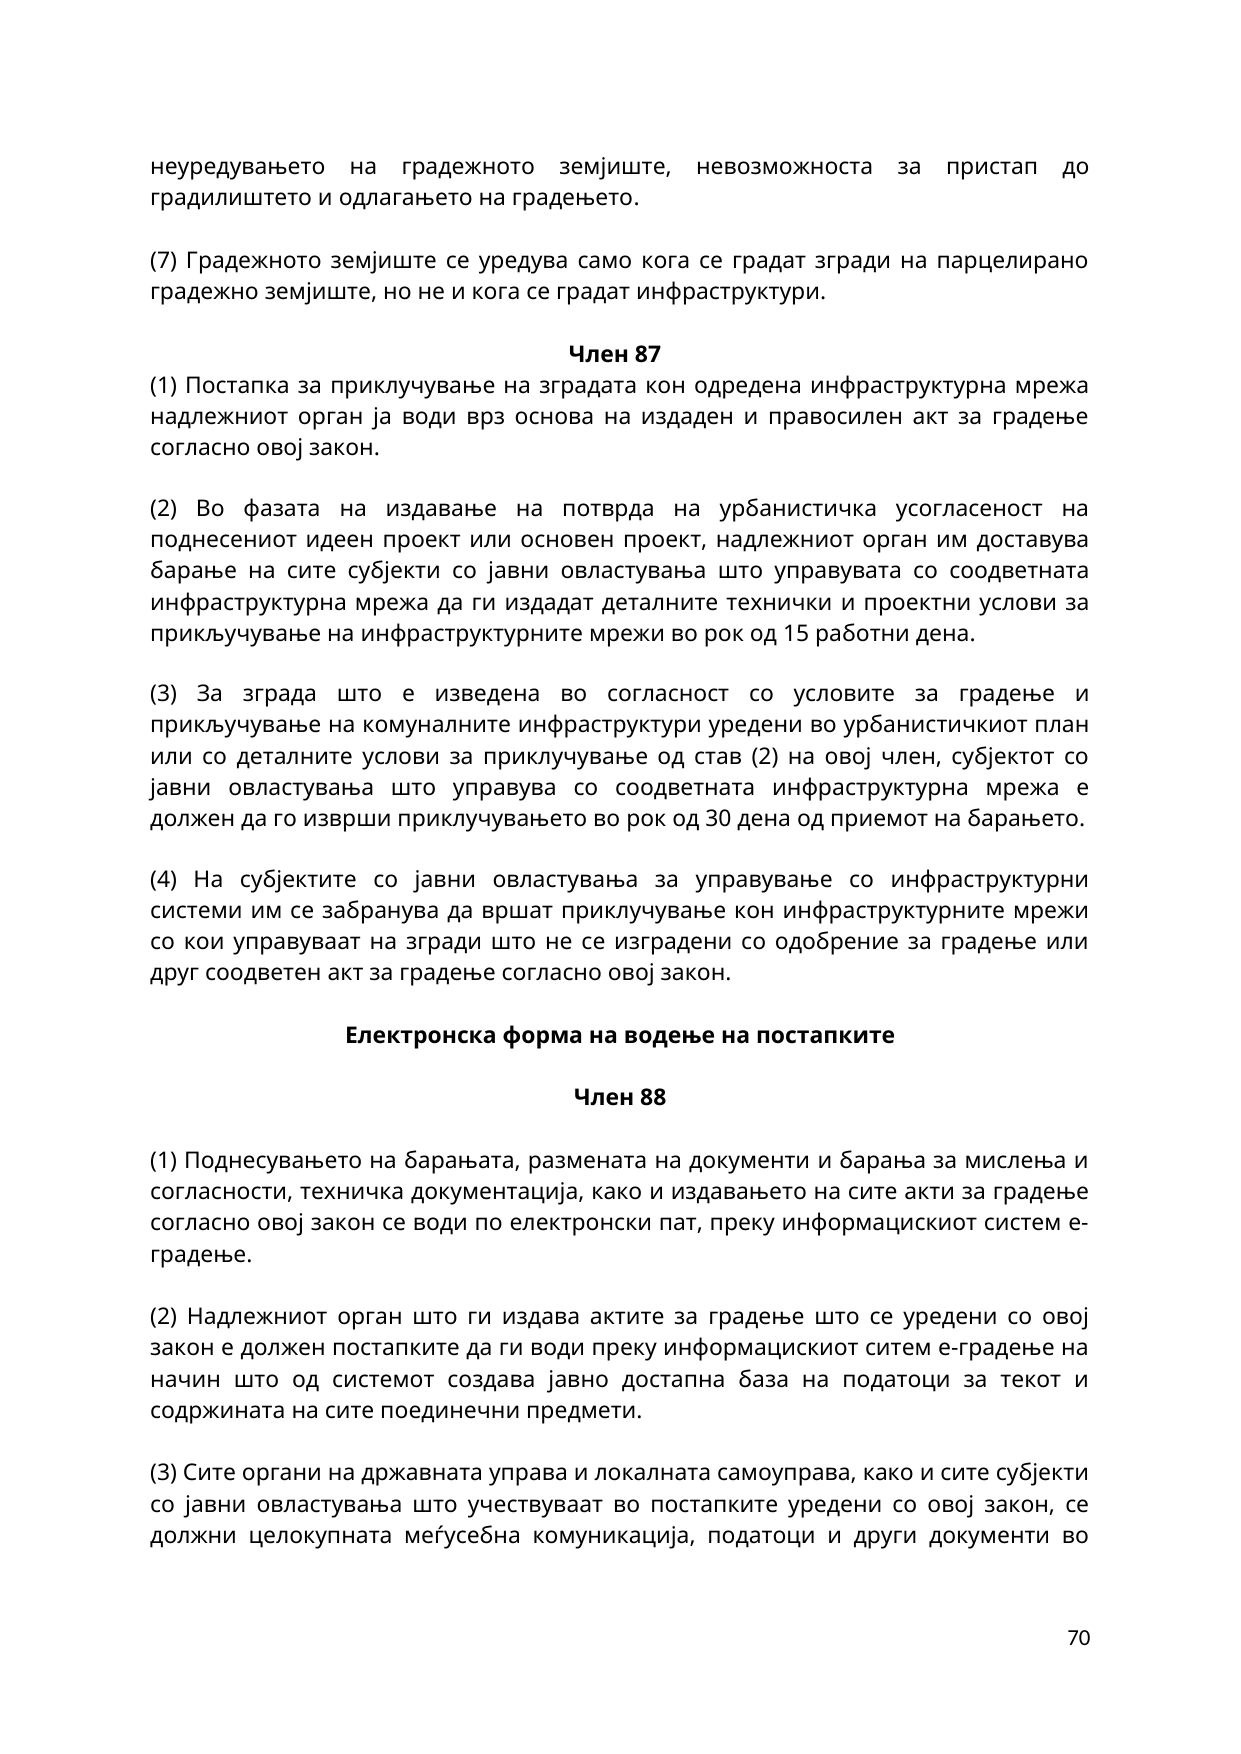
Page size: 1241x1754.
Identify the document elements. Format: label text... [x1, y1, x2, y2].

text (2) Во фазата на издавање на потврда на урбанистичка усогласеност на поднесениот идеен проект или основен проект, надлежниот орган им доставува барање на сите субјекти со јавни овластувања што управувата со соодветната инфраструктурна мрежа да ги издадат деталните технички и проектни услови за прикључување на инфраструктурните мрежи во рок од 15 работни дена. [150, 492, 1090, 648]
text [150, 150, 1090, 212]
text Електронска форма на водење на постапките [150, 1019, 1090, 1050]
text (2) Надлежниот орган што ги издава актите за градење што се уредени со овој закон е должен постапките да ги води преку информацискиот ситем е-градење на начин што од системот создава јавно достапна база на податоци за текот и содржината на сите поединечни предмети. [150, 1300, 1090, 1425]
text Член 88 [150, 1081, 1090, 1112]
text Член 87 [150, 337, 1080, 369]
text (7) Градежното земјиште се уредува само кога се градат згради на парцелирано градежно земјиште, но не и кога се градат инфраструктури. [150, 244, 1090, 306]
text (3) За зграда што е изведена во согласност со условите за градење и прикључување на комуналните инфраструктури уредени во урбанистичкиот план или со деталните услови за приклучување од став (2) на овој член, субјектот со јавни овластувања што управува со соодветната инфраструктурна мрежа е должен да го изврши приклучувањето во рок од 30 дена од приемот на барањето. [150, 677, 1090, 833]
text (1) Поднесувањето на барањата, размената на документи и барања за мислења и согласности, техничка документација, како и издавањето на сите акти за градење согласно овој закон се води по електронски пат, преку информацискиот систем е-градење. [150, 1144, 1090, 1269]
text (4) На субјектите со јавни овластувања за управување со инфраструктурни системи им се забранува да вршат приклучување кон инфраструктурните мрежи со кои управуваат на згради што не се изградени со одобрение за градење или друг соодветен акт за градење согласно овој закон. [150, 862, 1090, 987]
text (1) Постапка за приклучување на зградата кон одредена инфраструктурна мрежа надлежниот орган ја води врз основа на издаден и правосилен акт за градење согласно овој закон. [150, 369, 1090, 462]
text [150, 1456, 1090, 1550]
